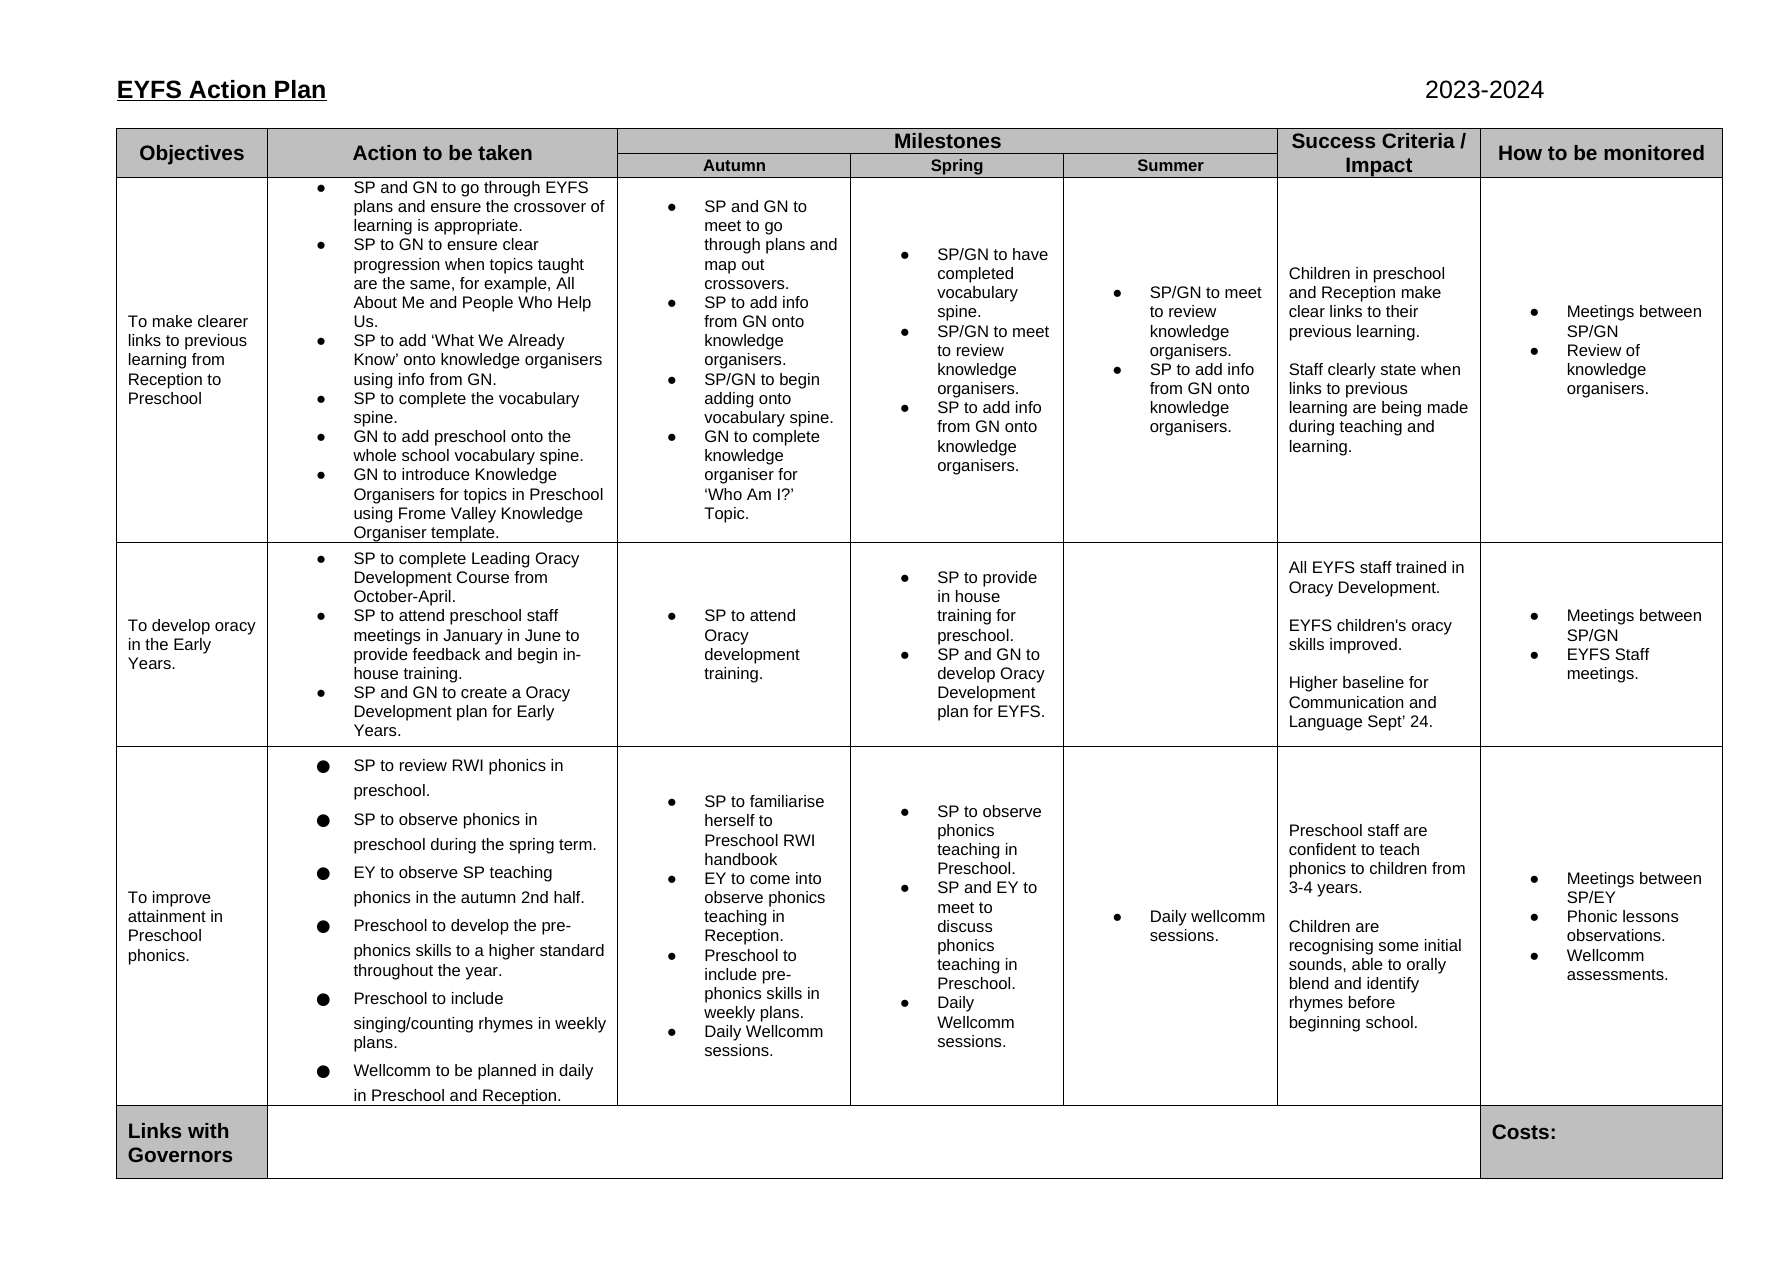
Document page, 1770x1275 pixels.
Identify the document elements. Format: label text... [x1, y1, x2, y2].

table_cell SP to provide in house training for preschool. SP and GN to develop Oracy Development plan for EYFS. [851, 543, 1063, 746]
table_cell SP to observe phonics teaching in Preschool. SP and EY to meet to discuss phonics teaching in Preschool. Daily Wellcomm sessions. [851, 747, 1063, 1105]
table_cell Meetings between SP/GN EYFS Staff meetings. [1481, 543, 1722, 746]
table_cell Spring [851, 154, 1063, 177]
table_cell Meetings between SP/EY Phonic lessons observations. Wellcomm assessments. [1481, 747, 1722, 1105]
table_cell SP to familiarise herself to Preschool RWI handbook EY to come into observe phonics teaching in Reception. Preschool to include pre-phonics skills in weekly plans. Daily Wellcomm sessions. [618, 747, 850, 1105]
table_header Objectives [117, 129, 267, 177]
table_cell SP to attend Oracy development training. [618, 543, 850, 746]
table_cell SP to complete Leading Oracy Development Course from October-April. SP to attend preschool staff meetings in January in June to provide feedback and begin in-house training. SP and GN to create a Oracy Development plan for Early Years. [268, 543, 617, 746]
table_cell Summer [1064, 154, 1277, 177]
table_cell SP to review RWI phonics in preschool. SP to observe phonics in preschool during the spring term. EY to observe SP teaching phonics in the autumn 2nd half. Preschool to develop the pre-phonics skills to a higher standard throughout the year. Preschool to include singing/counting rhymes in weekly plans. Wellcomm to be planned in daily in Preschool and Reception. [268, 747, 617, 1105]
table_cell All EYFS staff trained in Oracy Development. EYFS children's oracy skills improved. Higher baseline for Communication and Language Sept’ 24. [1278, 543, 1480, 746]
table_cell To make clearer links to previous learning from Reception to Preschool [117, 178, 267, 542]
table_cell SP and GN to meet to go through plans and map out crossovers. SP to add info from GN onto knowledge organisers. SP/GN to begin adding onto vocabulary spine. GN to complete knowledge organiser for ‘Who Am I?’ Topic. [618, 178, 850, 542]
table_cell Daily wellcomm sessions. [1064, 747, 1277, 1105]
table_cell [1064, 543, 1277, 746]
table_cell To develop oracy in the Early Years. [117, 543, 267, 746]
table_header Success Criteria / Impact [1278, 129, 1480, 177]
table_header Milestones [618, 129, 1277, 153]
table_cell [268, 1106, 1480, 1178]
table_header Action to be taken [268, 129, 617, 177]
table_cell SP/GN to meet to review knowledge organisers. SP to add info from GN onto knowledge organisers. [1064, 178, 1277, 542]
table_header How to be monitored [1481, 129, 1722, 177]
table_cell SP/GN to have completed vocabulary spine. SP/GN to meet to review knowledge organisers. SP to add info from GN onto knowledge organisers. [851, 178, 1063, 542]
table_cell Meetings between SP/GN Review of knowledge organisers. [1481, 178, 1722, 542]
table_cell SP and GN to go through EYFS plans and ensure the crossover of learning is appropriate. SP to GN to ensure clear progression when topics taught are the same, for example, All About Me and People Who Help Us. SP to add ‘What We Already Know’ onto knowledge organisers using info from GN. SP to complete the vocabulary spine. GN to add preschool onto the whole school vocabulary spine. GN to introduce Knowledge Organisers for topics in Preschool using Frome Valley Knowledge Organiser template. [268, 178, 617, 542]
table_cell Costs: [1481, 1106, 1722, 1178]
table_cell To improve attainment in Preschool phonics. [117, 747, 267, 1105]
table_cell Links with Governors [117, 1106, 267, 1178]
text EYFS Action Plan 2023-2024 [75, 75, 1695, 104]
table_cell Preschool staff are confident to teach phonics to children from 3-4 years. Children are recognising some initial sounds, able to orally blend and identify rhymes before beginning school. [1278, 747, 1480, 1105]
table_cell Children in preschool and Reception make clear links to their previous learning. Staff clearly state when links to previous learning are being made during teaching and learning. [1278, 178, 1480, 542]
table_cell Autumn [618, 154, 850, 177]
